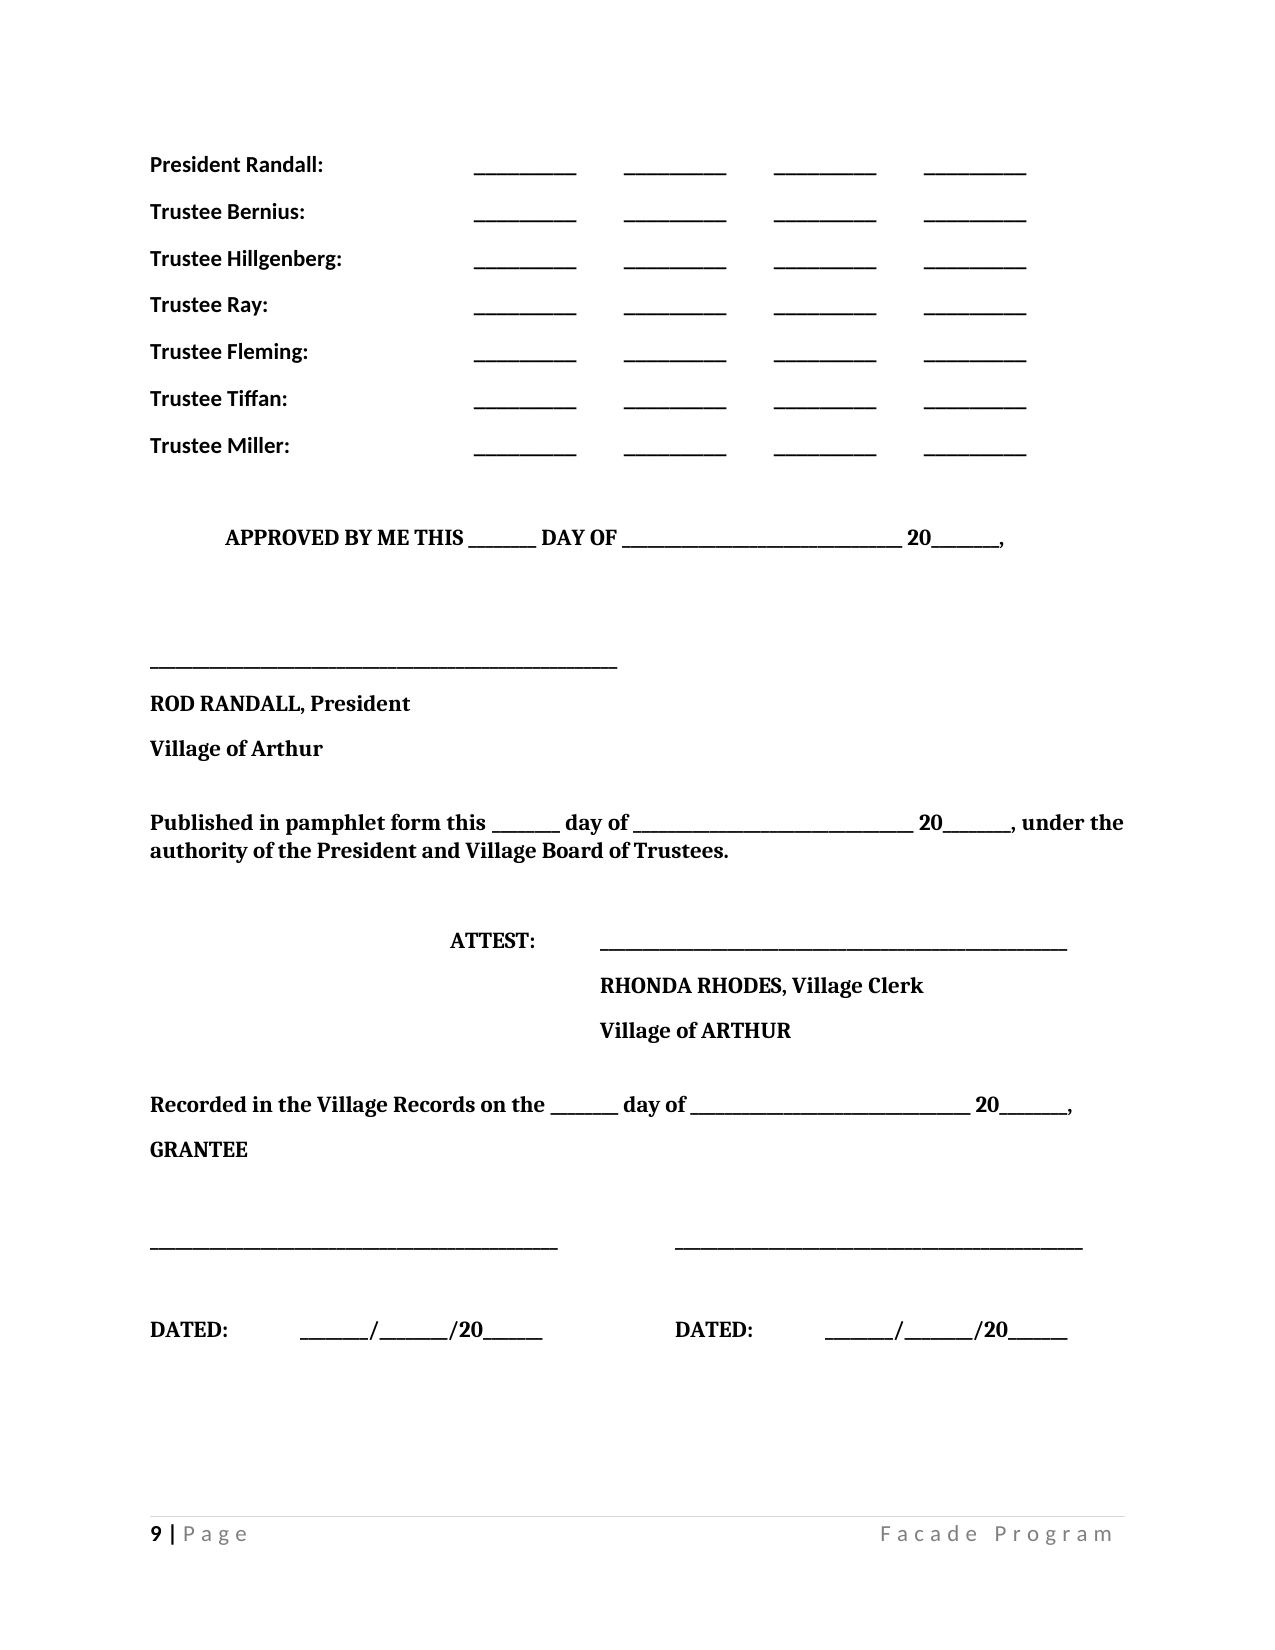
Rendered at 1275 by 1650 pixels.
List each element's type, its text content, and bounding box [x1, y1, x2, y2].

text Recorded in the Village Records on the ________ day of _________________________________ 20________, [150, 1063, 1125, 1118]
text Village of ARTHUR [525, 1018, 1125, 1044]
text Village of Arthur [150, 736, 1125, 762]
text Trustee Miller: _________ _________ _________ _________ [150, 431, 1125, 459]
text Trustee Bernius: _________ _________ _________ _________ [150, 197, 1125, 225]
text RHONDA RHODES, Village Clerk [525, 973, 1125, 999]
text Trustee Fleming: _________ _________ _________ _________ [150, 337, 1125, 366]
text APPROVED BY ME THIS ________ DAY OF _________________________________ 20________, [150, 525, 1125, 551]
text President Randall: _________ _________ _________ _________ [150, 150, 1125, 178]
text Trustee Tiffan: _________ _________ _________ _________ [150, 384, 1125, 412]
text _______________________________________________________ [150, 646, 1125, 672]
text ATTEST: _______________________________________________________ [375, 928, 1125, 954]
text ________________________________________________ ________________________________________________ [150, 1227, 1125, 1253]
text DATED: ________/________/20_______ DATED: ________/________/20_______ [150, 1317, 1125, 1343]
text Trustee Ray: _________ _________ _________ _________ [150, 291, 1125, 319]
text GRANTEE [150, 1137, 1125, 1163]
text Published in pamphlet form this ________ day of _________________________________ 20________, under the authority of the President and Village Board of Trustees. [150, 781, 1125, 864]
text Trustee Hillgenberg: _________ _________ _________ _________ [150, 244, 1125, 272]
text ROD RANDALL, President [150, 691, 1125, 717]
